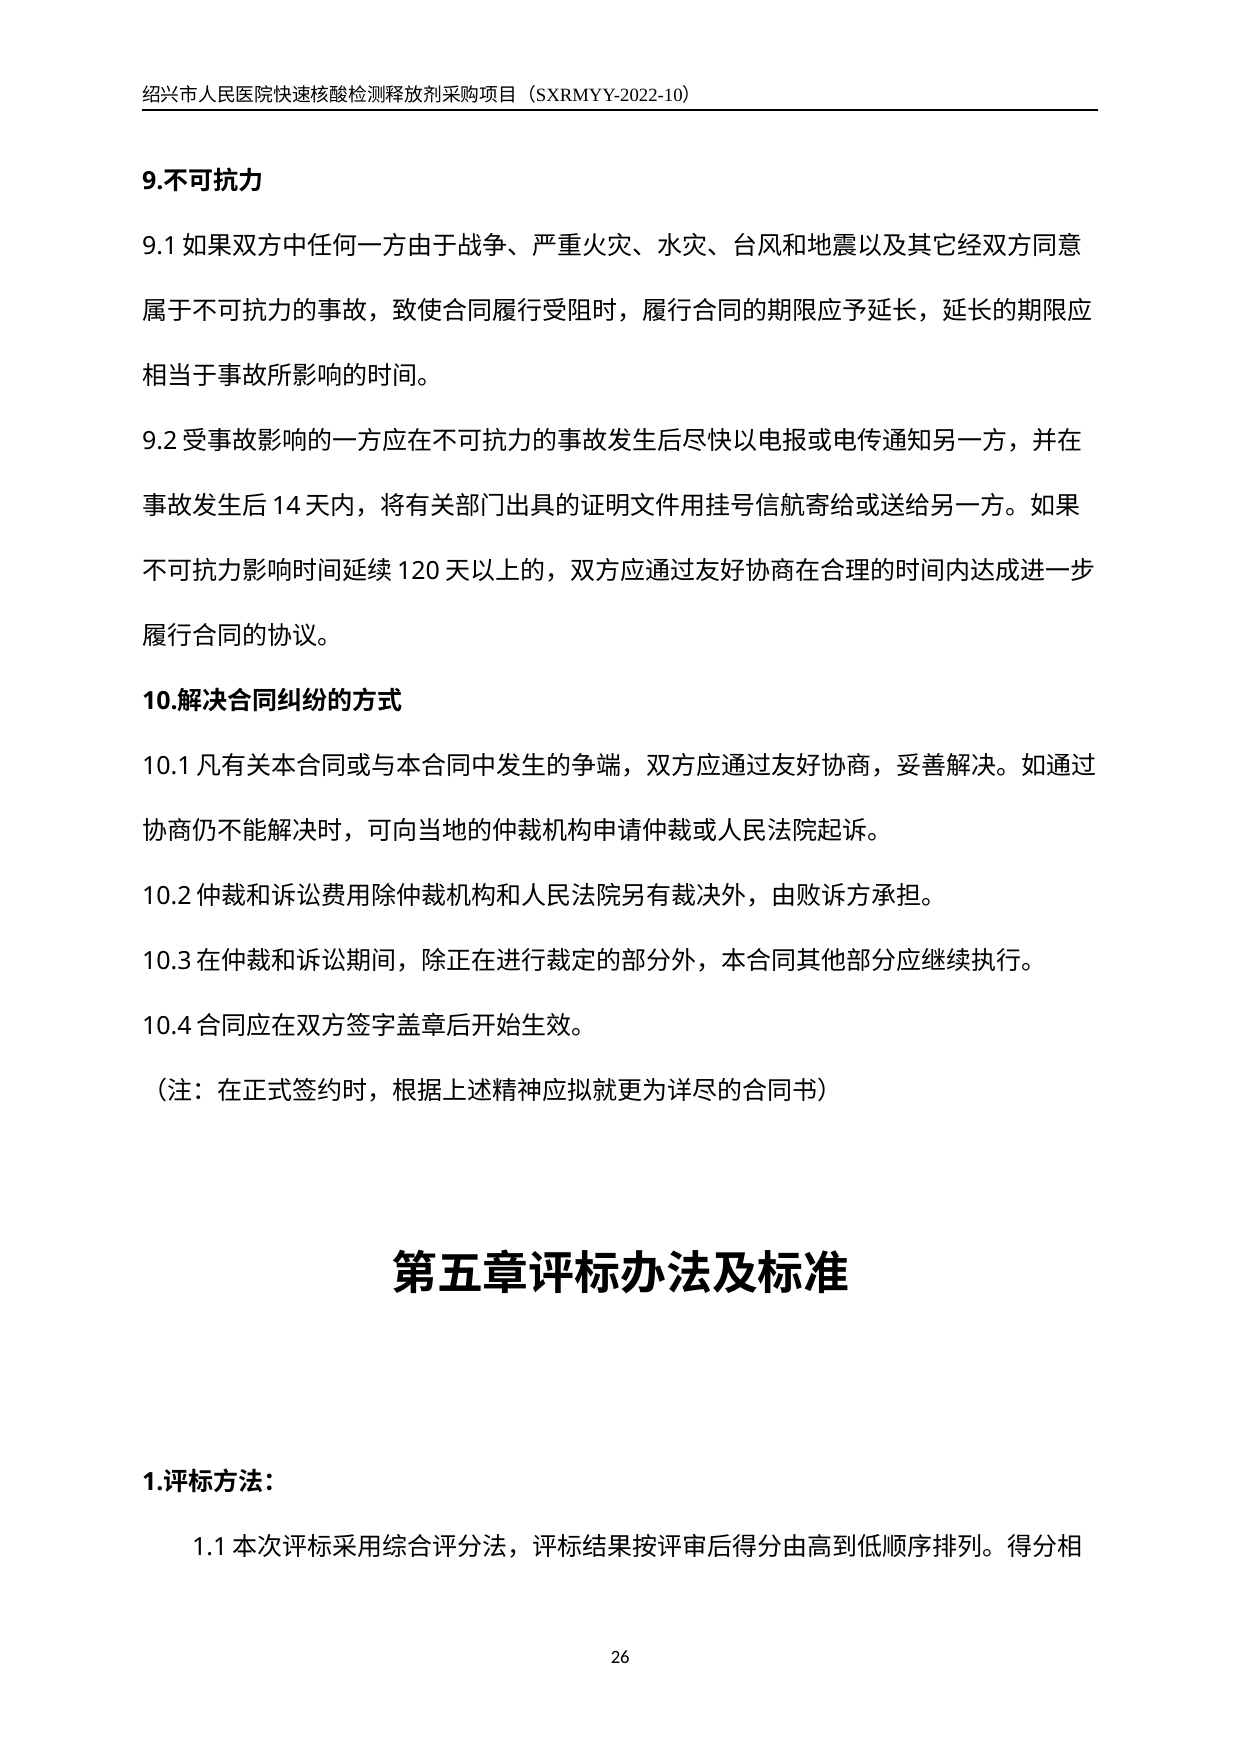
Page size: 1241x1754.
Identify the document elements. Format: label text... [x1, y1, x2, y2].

text 9.不可抗力 [142, 146, 1098, 211]
text （注：在正式签约时，根据上述精神应拟就更为详尽的合同书） [142, 1056, 1098, 1121]
text 1.评标方法： [142, 1447, 1098, 1512]
list 9.2受事故影响的一方应在不可抗力的事故发生后尽快以电报或电传通知另一方，并在事故发生后14天内，将有关部门出具的证明文件用挂号信航寄给或送给另一方。如果不可抗力影响时间延续120天以上的，双方应通过友好协商在合理的时间内达成进一步履行合同的协议。 [142, 406, 1098, 666]
text 10.4合同应在双方签字盖章后开始生效。 [142, 991, 1098, 1056]
subtitle 第五章评标办法及标准 [142, 1221, 1098, 1319]
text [142, 1512, 1098, 1577]
list 10.2仲裁和诉讼费用除仲裁机构和人民法院另有裁决外，由败诉方承担。 [142, 861, 1098, 926]
list 10.3在仲裁和诉讼期间，除正在进行裁定的部分外，本合同其他部分应继续执行。 [142, 926, 1098, 991]
list 9.1如果双方中任何一方由于战争、严重火灾、水灾、台风和地震以及其它经双方同意属于不可抗力的事故，致使合同履行受阻时，履行合同的期限应予延长，延长的期限应相当于事故所影响的时间。 [142, 211, 1098, 406]
text 10.解决合同纠纷的方式 [142, 666, 1098, 731]
list 10.1凡有关本合同或与本合同中发生的争端，双方应通过友好协商，妥善解决。如通过协商仍不能解决时，可向当地的仲裁机构申请仲裁或人民法院起诉。 [142, 731, 1098, 861]
